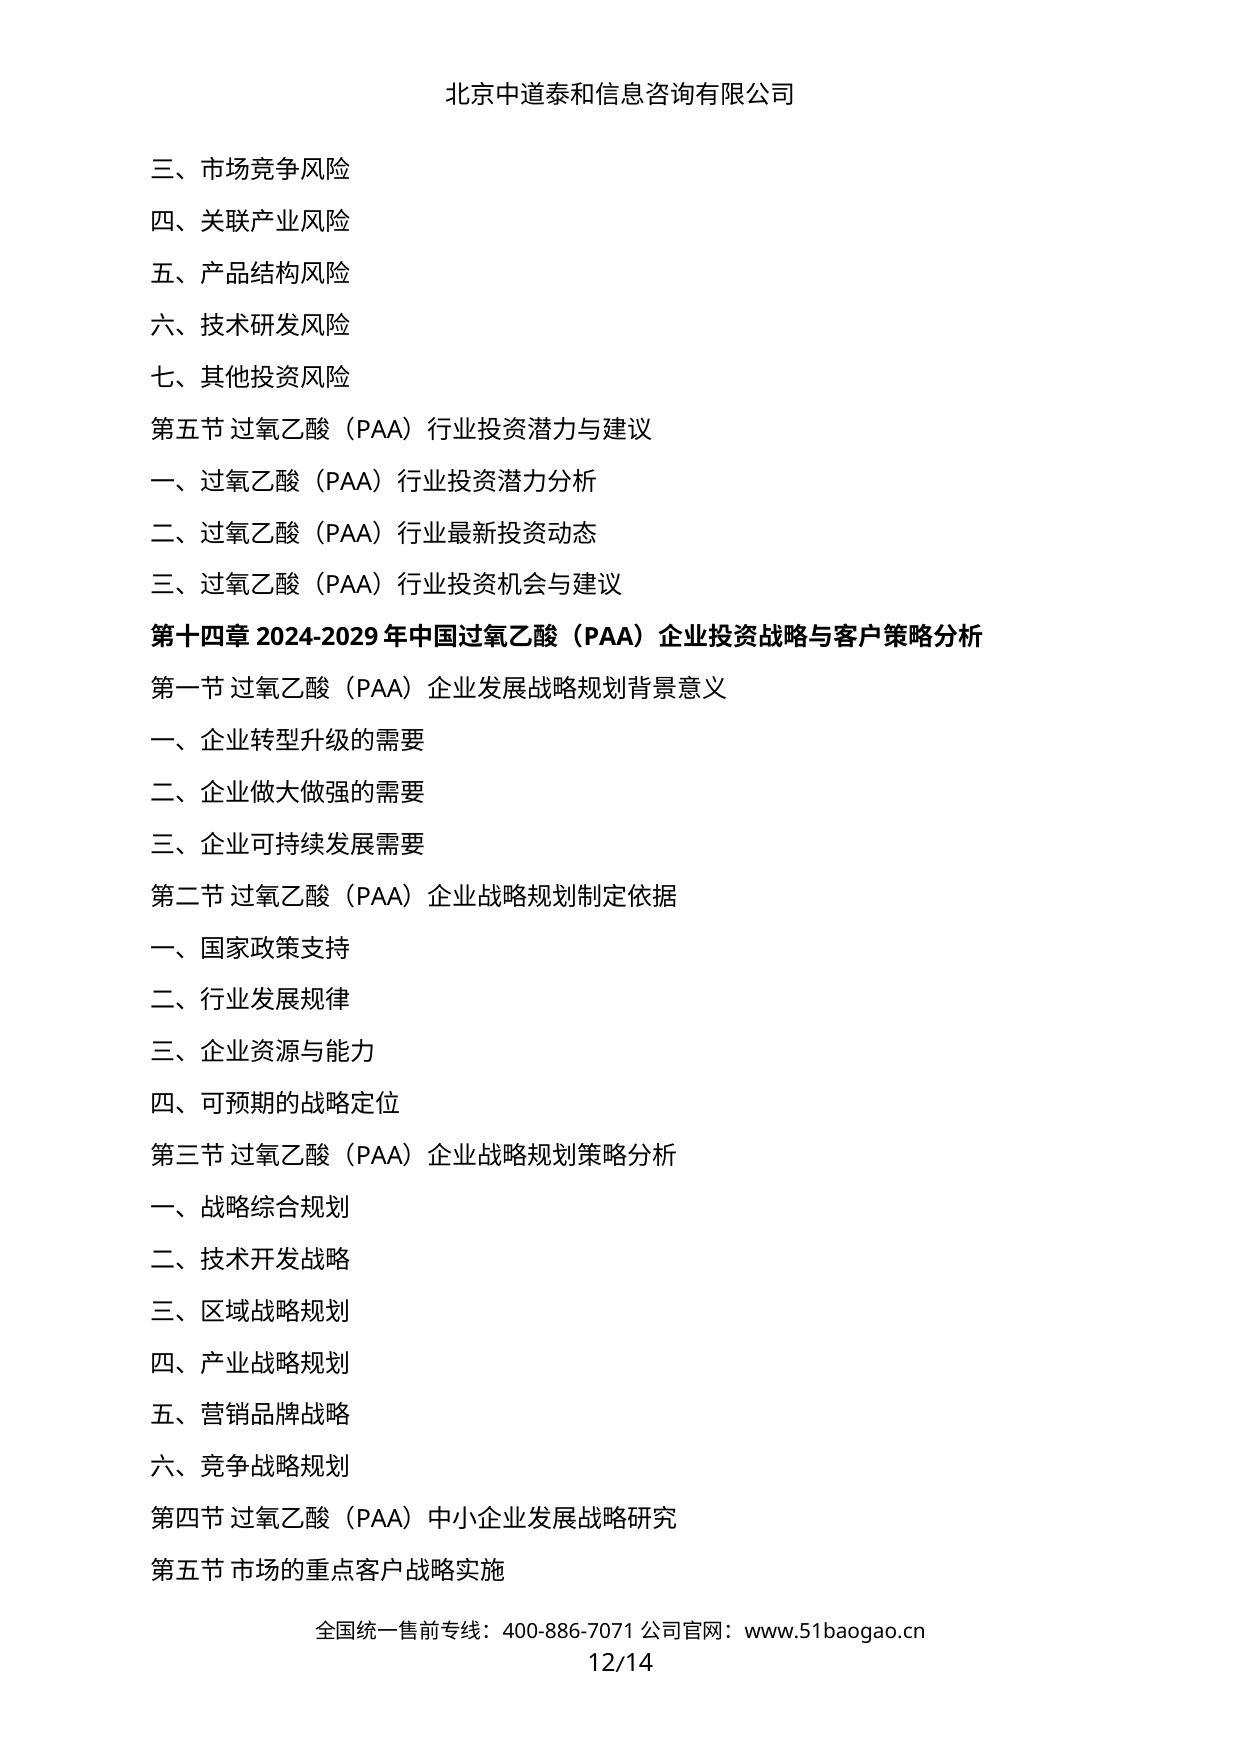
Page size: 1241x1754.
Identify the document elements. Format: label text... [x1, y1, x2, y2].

text 第一节 过氧乙酸（PAA）企业发展战略规划背景意义 [150, 669, 1090, 705]
text 三、市场竞争风险 [150, 150, 1090, 186]
text 一、企业转型升级的需要 [150, 721, 1090, 757]
text 第四节 过氧乙酸（PAA）中小企业发展战略研究 [150, 1499, 1090, 1535]
text 一、战略综合规划 [150, 1187, 1090, 1224]
text 第五节 市场的重点客户战略实施 [150, 1551, 1090, 1587]
text 一、过氧乙酸（PAA）行业投资潜力分析 [150, 461, 1090, 497]
text 二、企业做大做强的需要 [150, 772, 1090, 809]
text 四、关联产业风险 [150, 202, 1090, 238]
text 二、行业发展规律 [150, 980, 1090, 1016]
text 第五节 过氧乙酸（PAA）行业投资潜力与建议 [150, 409, 1090, 446]
text 三、区域战略规划 [150, 1291, 1090, 1327]
text 七、其他投资风险 [150, 357, 1090, 394]
text 三、过氧乙酸（PAA）行业投资机会与建议 [150, 565, 1090, 601]
text 三、企业可持续发展需要 [150, 824, 1090, 861]
text 二、技术开发战略 [150, 1239, 1090, 1276]
text 一、国家政策支持 [150, 928, 1090, 964]
text 四、可预期的战略定位 [150, 1084, 1090, 1120]
text 六、竞争战略规划 [150, 1447, 1090, 1483]
text 三、企业资源与能力 [150, 1032, 1090, 1068]
text 第三节 过氧乙酸（PAA）企业战略规划策略分析 [150, 1136, 1090, 1172]
text 五、营销品牌战略 [150, 1395, 1090, 1431]
text 第二节 过氧乙酸（PAA）企业战略规划制定依据 [150, 876, 1090, 912]
text 二、过氧乙酸（PAA）行业最新投资动态 [150, 513, 1090, 549]
text 第十四章 2024-2029年中国过氧乙酸（PAA）企业投资战略与客户策略分析 [150, 617, 1090, 653]
text 四、产业战略规划 [150, 1343, 1090, 1379]
text 五、产品结构风险 [150, 254, 1090, 290]
text 六、技术研发风险 [150, 306, 1090, 342]
